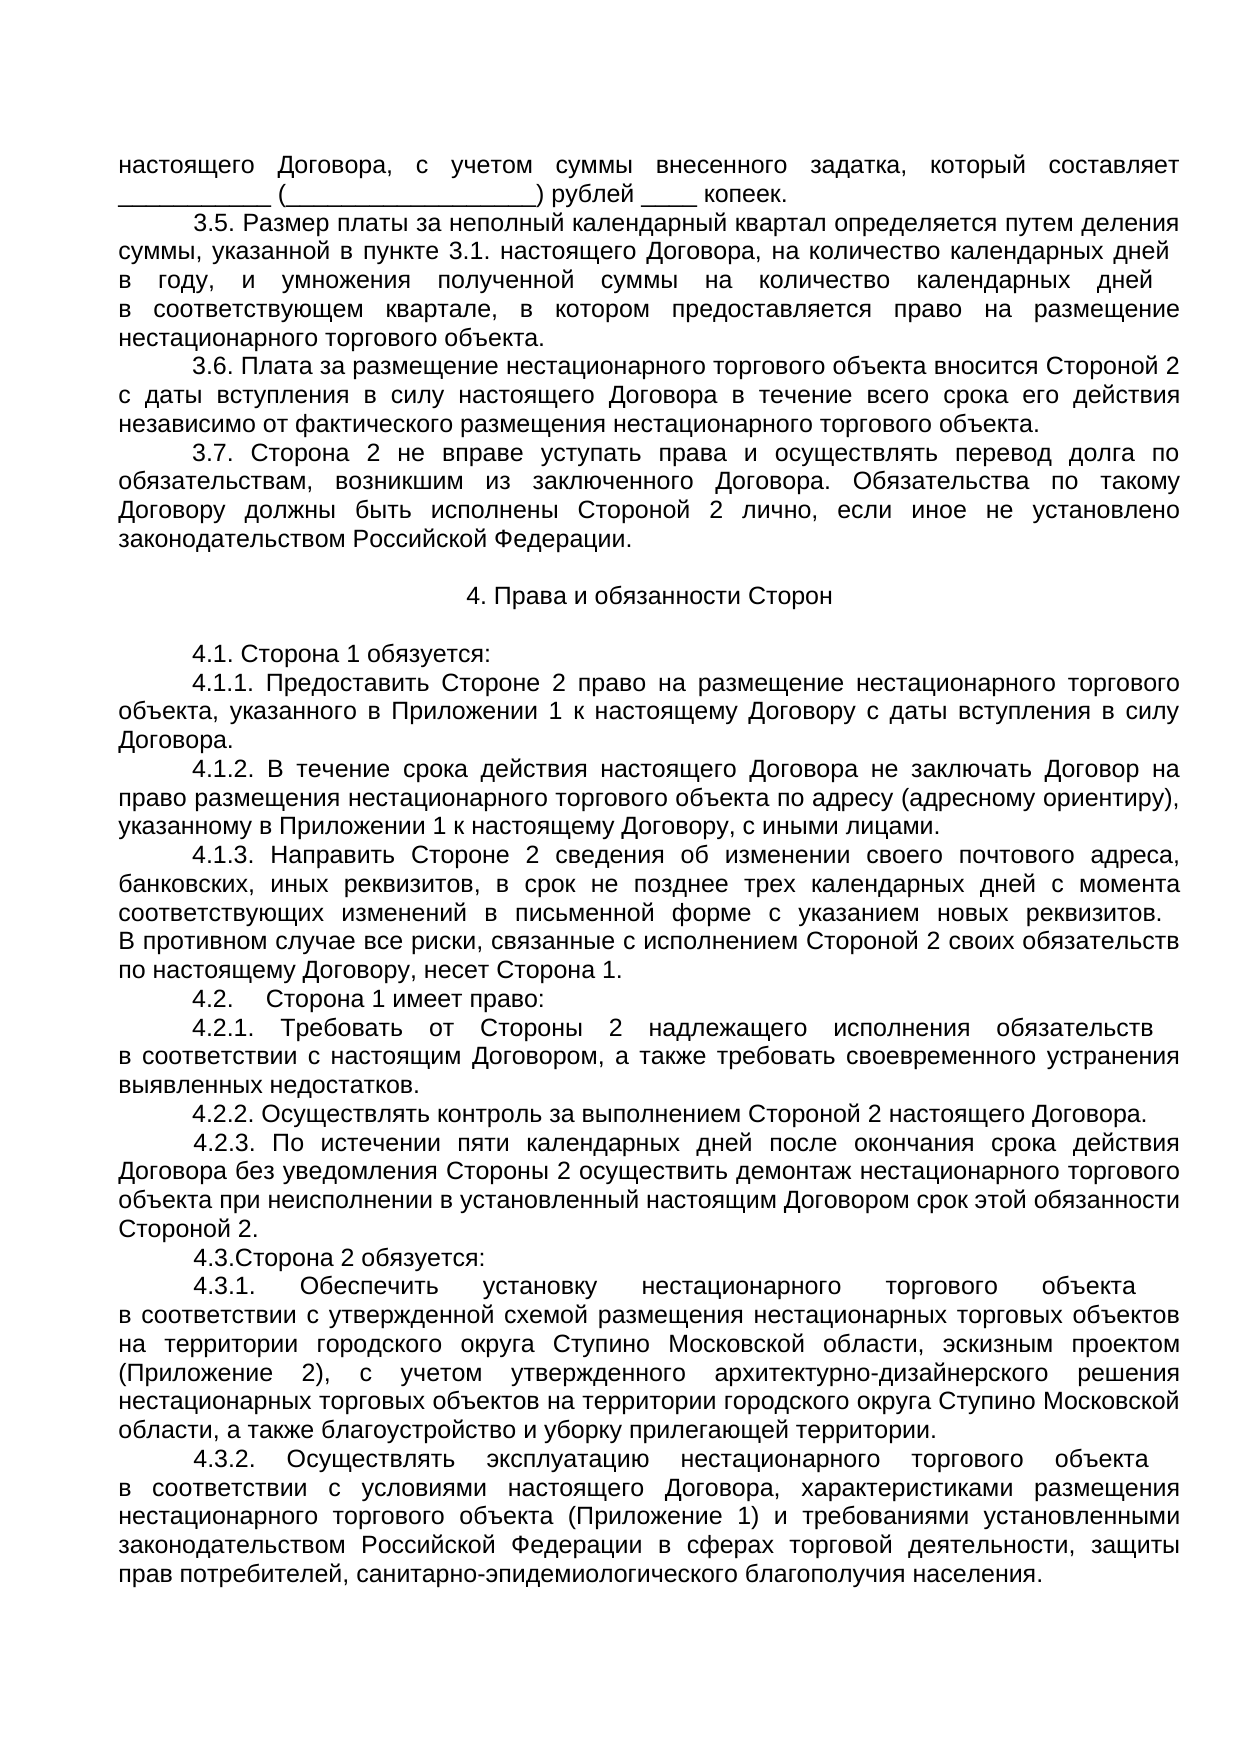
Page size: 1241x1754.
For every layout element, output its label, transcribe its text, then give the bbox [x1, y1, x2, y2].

text 4.1.2. В течение срока действия настоящего Договора не заключать Договор на право размещения нестационарного торгового объекта по адресу (адресному ориентиру), указанному в Приложении 1 к настоящему Договору, с иными лицами. [118, 754, 1181, 840]
text 3.5. Размер платы за неполный календарный квартал определяется путем деления суммы, указанной в пункте 3.1. настоящего Договора, на количество календарных дней в году, и умножения полученной суммы на количество календарных дней в соответствующем квартале, в котором предоставляется право на размещение нестационарного торгового объекта. [118, 207, 1181, 351]
text 3.7. Сторона 2 не вправе уступать права и осуществлять перевод долга по обязательствам, возникшим из заключенного Договора. Обязательства по такому Договору должны быть исполнены Стороной 2 лично, если иное не установлено законодательством Российской Федерации. [118, 437, 1181, 552]
text 4.3.1. Обеспечить установку нестационарного торгового объекта в соответствии с утвержденной схемой размещения нестационарных торговых объектов на территории городского округа Ступино Московской области, эскизным проектом (Приложение 2), с учетом утвержденного архитектурно-дизайнерского решения нестационарных торговых объектов на территории городского округа Ступино Московской области, а также благоустройство и уборку прилегающей территории. [118, 1271, 1181, 1444]
text 4.1.1. Предоставить Стороне 2 право на размещение нестационарного торгового объекта, указанного в Приложении 1 к настоящему Договору с даты вступления в силу Договора. [118, 667, 1181, 754]
text 4.3.2. Осуществлять эксплуатацию нестационарного торгового объекта в соответствии с условиями настоящего Договора, характеристиками размещения нестационарного торгового объекта (Приложение 1) и требованиями установленными законодательством Российской Федерации в сферах торговой деятельности, защиты прав потребителей, санитарно-эпидемиологического благополучия населения. [118, 1444, 1181, 1587]
text 4.3.Сторона 2 обязуется: [118, 1242, 1181, 1271]
text 4. Права и обязанности Сторон [118, 581, 1181, 610]
text 4.2.3. По истечении пяти календарных дней после окончания срока действия Договора без уведомления Стороны 2 осуществить демонтаж нестационарного торгового объекта при неисполнении в установленный настоящим Договором срок этой обязанности Стороной 2. [118, 1127, 1181, 1242]
text 4.2.2. Осуществлять контроль за выполнением Стороной 2 настоящего Договора. [118, 1099, 1181, 1127]
text 4.2. Сторона 1 имеет право: [118, 984, 1181, 1012]
text 4.2.1. Требовать от Стороны 2 надлежащего исполнения обязательств в соответствии с настоящим Договором, а также требовать своевременного устранения выявленных недостатков. [118, 1012, 1181, 1099]
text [118, 150, 1181, 207]
text 4.1.3. Направить Стороне 2 сведения об изменении своего почтового адреса, банковских, иных реквизитов, в срок не позднее трех календарных дней с момента соответствующих изменений в письменной форме с указанием новых реквизитов. В противном случае все риски, связанные с исполнением Стороной 2 своих обязательств по настоящему Договору, несет Сторона 1. [118, 840, 1181, 984]
text 4.1. Сторона 1 обязуется: [118, 639, 1181, 667]
text 3.6. Плата за размещение нестационарного торгового объекта вносится Стороной 2 с даты вступления в силу настоящего Договора в течение всего срока его действия независимо от фактического размещения нестационарного торгового объекта. [118, 351, 1181, 437]
